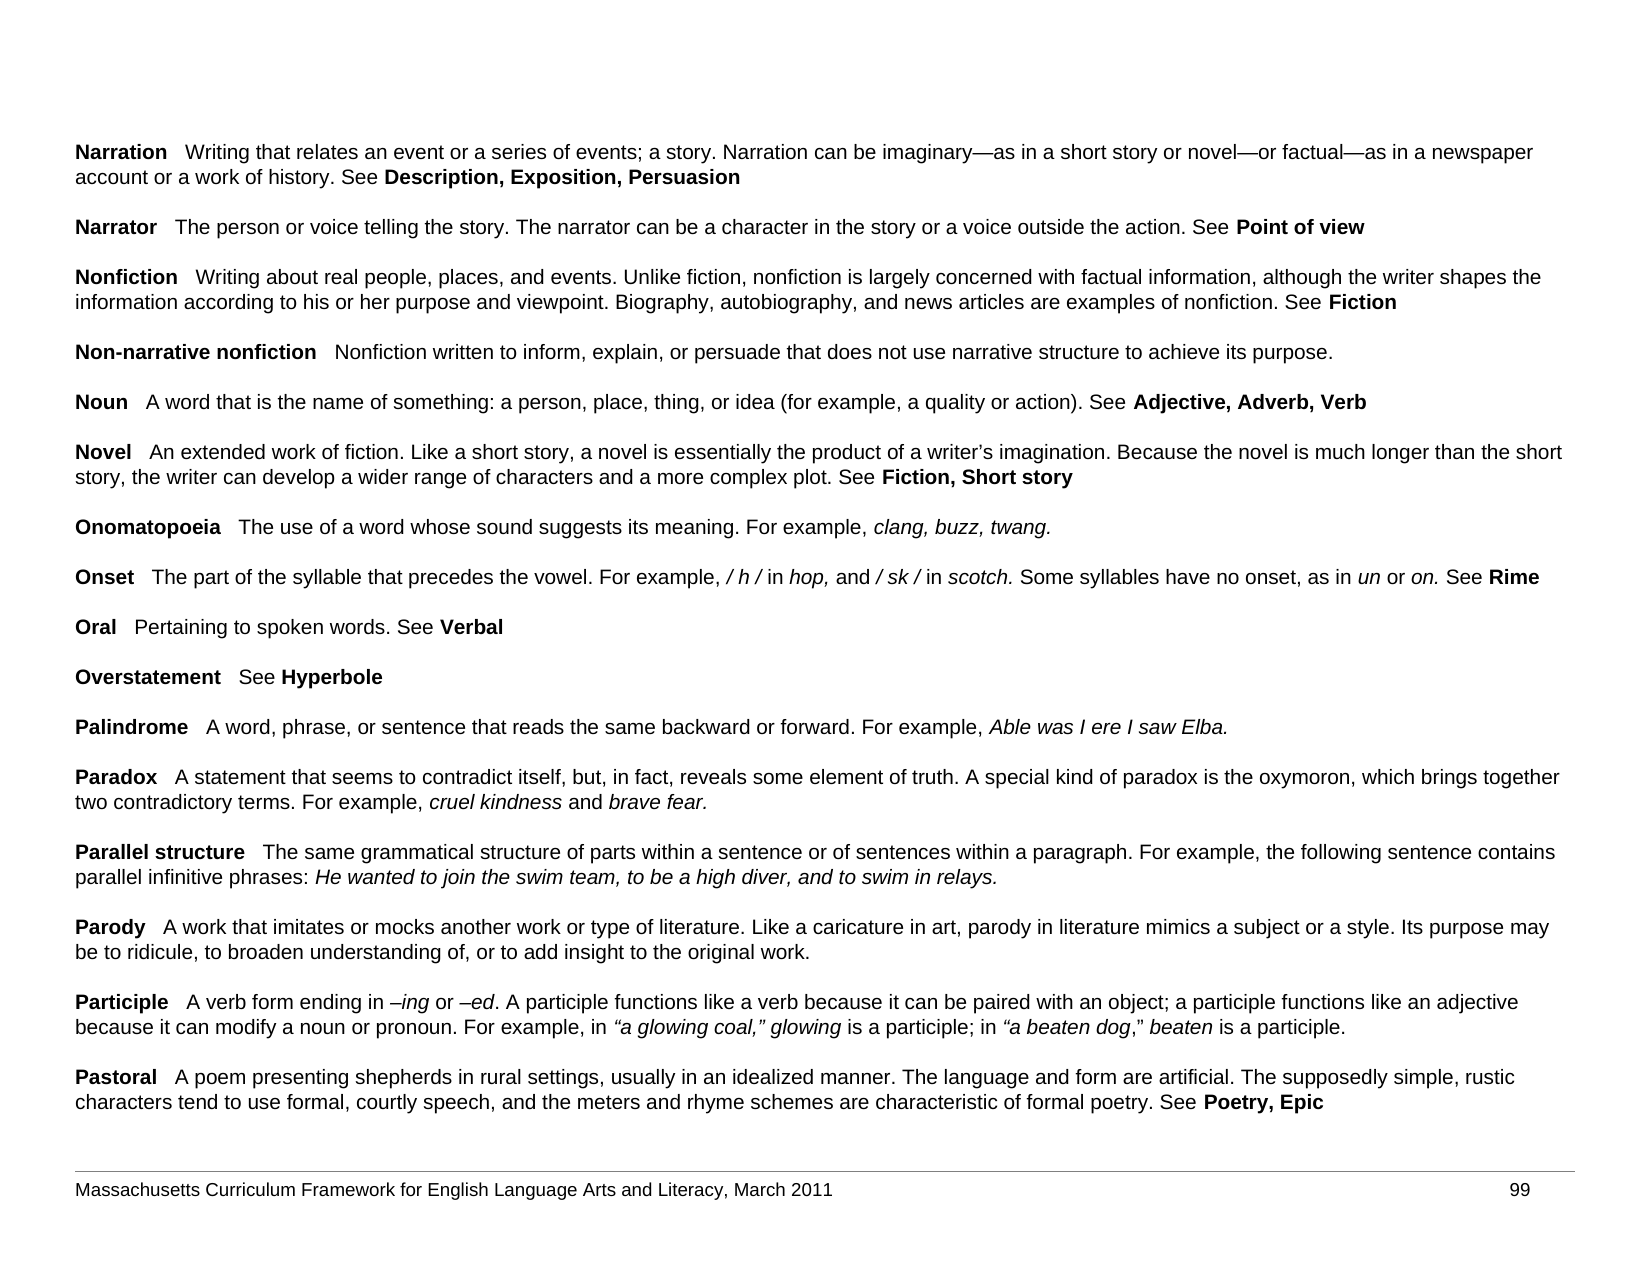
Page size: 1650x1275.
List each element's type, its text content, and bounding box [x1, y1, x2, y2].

text Onset The part of the syllable that precedes the vowel. For example, / h / in hop, and / sk / in scotch. Some syllables have no onset, as in un or on. See Rime [75, 564, 1575, 589]
text Oral Pertaining to spoken words. See Verbal [75, 614, 1575, 639]
text Noun A word that is the name of something: a person, place, thing, or idea (for example, a quality or action). See Adjective, Adverb, Verb [75, 389, 1575, 414]
text Novel An extended work of fiction. Like a short story, a novel is essentially the product of a writer’s imagination. Because the novel is much longer than the short story, the writer can develop a wider range of characters and a more complex plot. See Fiction, Short story [75, 439, 1575, 489]
text Pastoral A poem presenting shepherds in rural settings, usually in an idealized manner. The language and form are artificial. The supposedly simple, rustic characters tend to use formal, courtly speech, and the meters and rhyme schemes are characteristic of formal poetry. See Poetry, Epic [75, 1064, 1575, 1114]
text Participle A verb form ending in –ing or –ed. A participle functions like a verb because it can be paired with an object; a participle functions like an adjective because it can modify a noun or pronoun. For example, in “a glowing coal,” glowing is a participle; in “a beaten dog,” beaten is a participle. [75, 989, 1575, 1039]
text Parallel structure The same grammatical structure of parts within a sentence or of sentences within a paragraph. For example, the following sentence contains parallel infinitive phrases: He wanted to join the swim team, to be a high diver, and to swim in relays. [75, 839, 1575, 889]
text Narration Writing that relates an event or a series of events; a story. Narration can be imaginary—as in a short story or novel—or factual—as in a newspaper account or a work of history. See Description, Exposition, Persuasion [75, 139, 1575, 189]
text Nonfiction Writing about real people, places, and events. Unlike fiction, nonfiction is largely concerned with factual information, although the writer shapes the information according to his or her purpose and viewpoint. Biography, autobiography, and news articles are examples of nonfiction. See Fiction [75, 264, 1575, 314]
text Onomatopoeia The use of a word whose sound suggests its meaning. For example, clang, buzz, twang. [75, 514, 1575, 539]
text Non-narrative nonfiction Nonfiction written to inform, explain, or persuade that does not use narrative structure to achieve its purpose. [75, 339, 1575, 364]
text Palindrome A word, phrase, or sentence that reads the same backward or forward. For example, Able was I ere I saw Elba. [75, 714, 1575, 739]
text Narrator The person or voice telling the story. The narrator can be a character in the story or a voice outside the action. See Point of view [75, 214, 1575, 239]
text Overstatement See Hyperbole [75, 664, 1575, 689]
text Paradox A statement that seems to contradict itself, but, in fact, reveals some element of truth. A special kind of paradox is the oxymoron, which brings together two contradictory terms. For example, cruel kindness and brave fear. [75, 764, 1575, 814]
text Parody A work that imitates or mocks another work or type of literature. Like a caricature in art, parody in literature mimics a subject or a style. Its purpose may be to ridicule, to broaden understanding of, or to add insight to the original work. [75, 914, 1575, 964]
